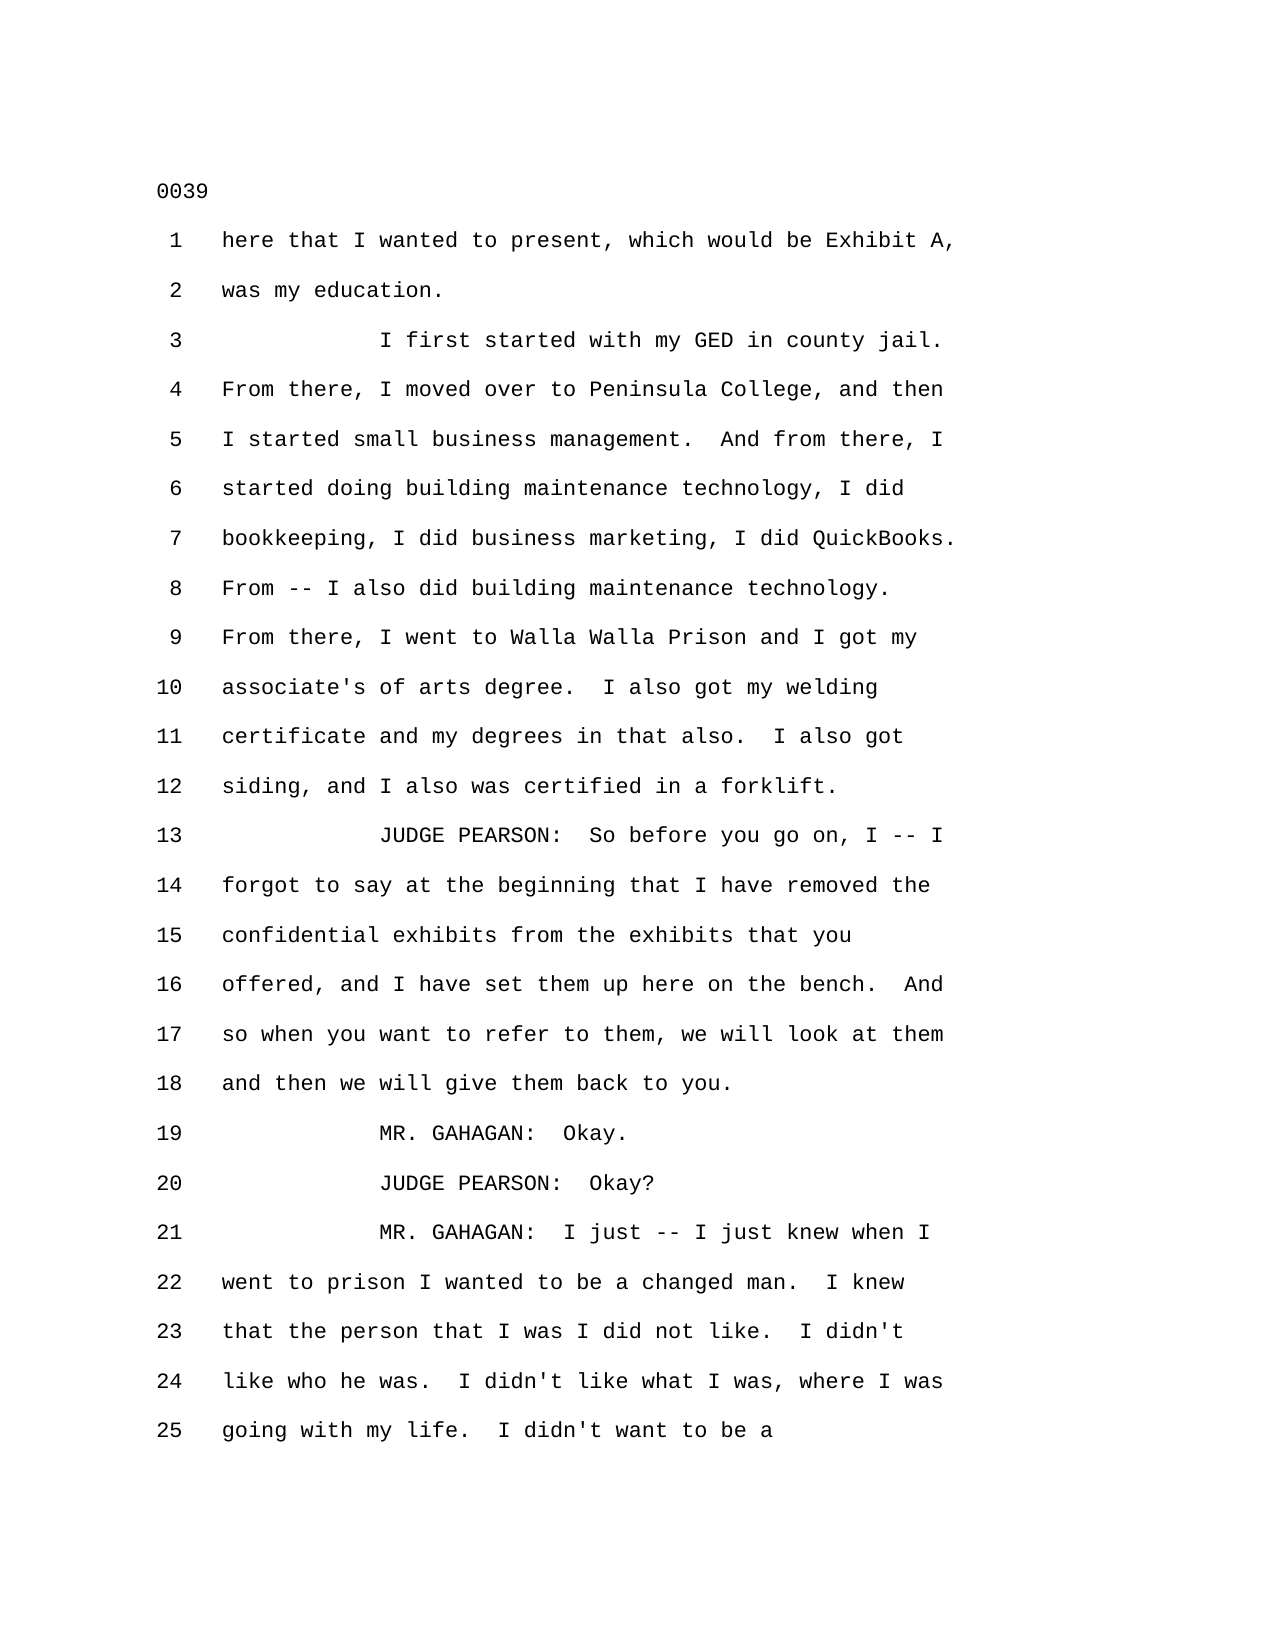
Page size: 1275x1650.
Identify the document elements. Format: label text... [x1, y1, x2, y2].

text 25 going with my life. I didn't want to be a [156, 1419, 1119, 1444]
text 10 associate's of arts degree. I also got my welding [156, 676, 1119, 701]
text 7 bookkeeping, I did business marketing, I did QuickBooks. [156, 527, 1119, 552]
text 20 JUDGE PEARSON: Okay? [156, 1172, 1119, 1196]
text 9 From there, I went to Walla Walla Prison and I got my [156, 626, 1119, 651]
text 11 certificate and my degrees in that also. I also got [156, 725, 1119, 750]
text 17 so when you want to refer to them, we will look at them [156, 1023, 1119, 1048]
text 6 started doing building maintenance technology, I did [156, 477, 1119, 502]
text 15 confidential exhibits from the exhibits that you [156, 924, 1119, 948]
text 3 I first started with my GED in county jail. [156, 329, 1119, 353]
text 5 I started small business management. And from there, I [156, 428, 1119, 453]
text 2 was my education. [156, 279, 1119, 304]
text 8 From -- I also did building maintenance technology. [156, 577, 1119, 601]
text 0039 [156, 180, 1119, 205]
text 19 MR. GAHAGAN: Okay. [156, 1122, 1119, 1147]
text 12 siding, and I also was certified in a forklift. [156, 775, 1119, 800]
text 24 like who he was. I didn't like what I was, where I was [156, 1370, 1119, 1395]
text 23 that the person that I was I did not like. I didn't [156, 1320, 1119, 1345]
text 21 MR. GAHAGAN: I just -- I just knew when I [156, 1221, 1119, 1246]
text 14 forgot to say at the beginning that I have removed the [156, 874, 1119, 899]
text 1 here that I wanted to present, which would be Exhibit A, [156, 229, 1119, 254]
text 16 offered, and I have set them up here on the bench. And [156, 973, 1119, 998]
text 13 JUDGE PEARSON: So before you go on, I -- I [156, 824, 1119, 849]
text 4 From there, I moved over to Peninsula College, and then [156, 378, 1119, 403]
text 22 went to prison I wanted to be a changed man. I knew [156, 1271, 1119, 1296]
text 18 and then we will give them back to you. [156, 1072, 1119, 1097]
